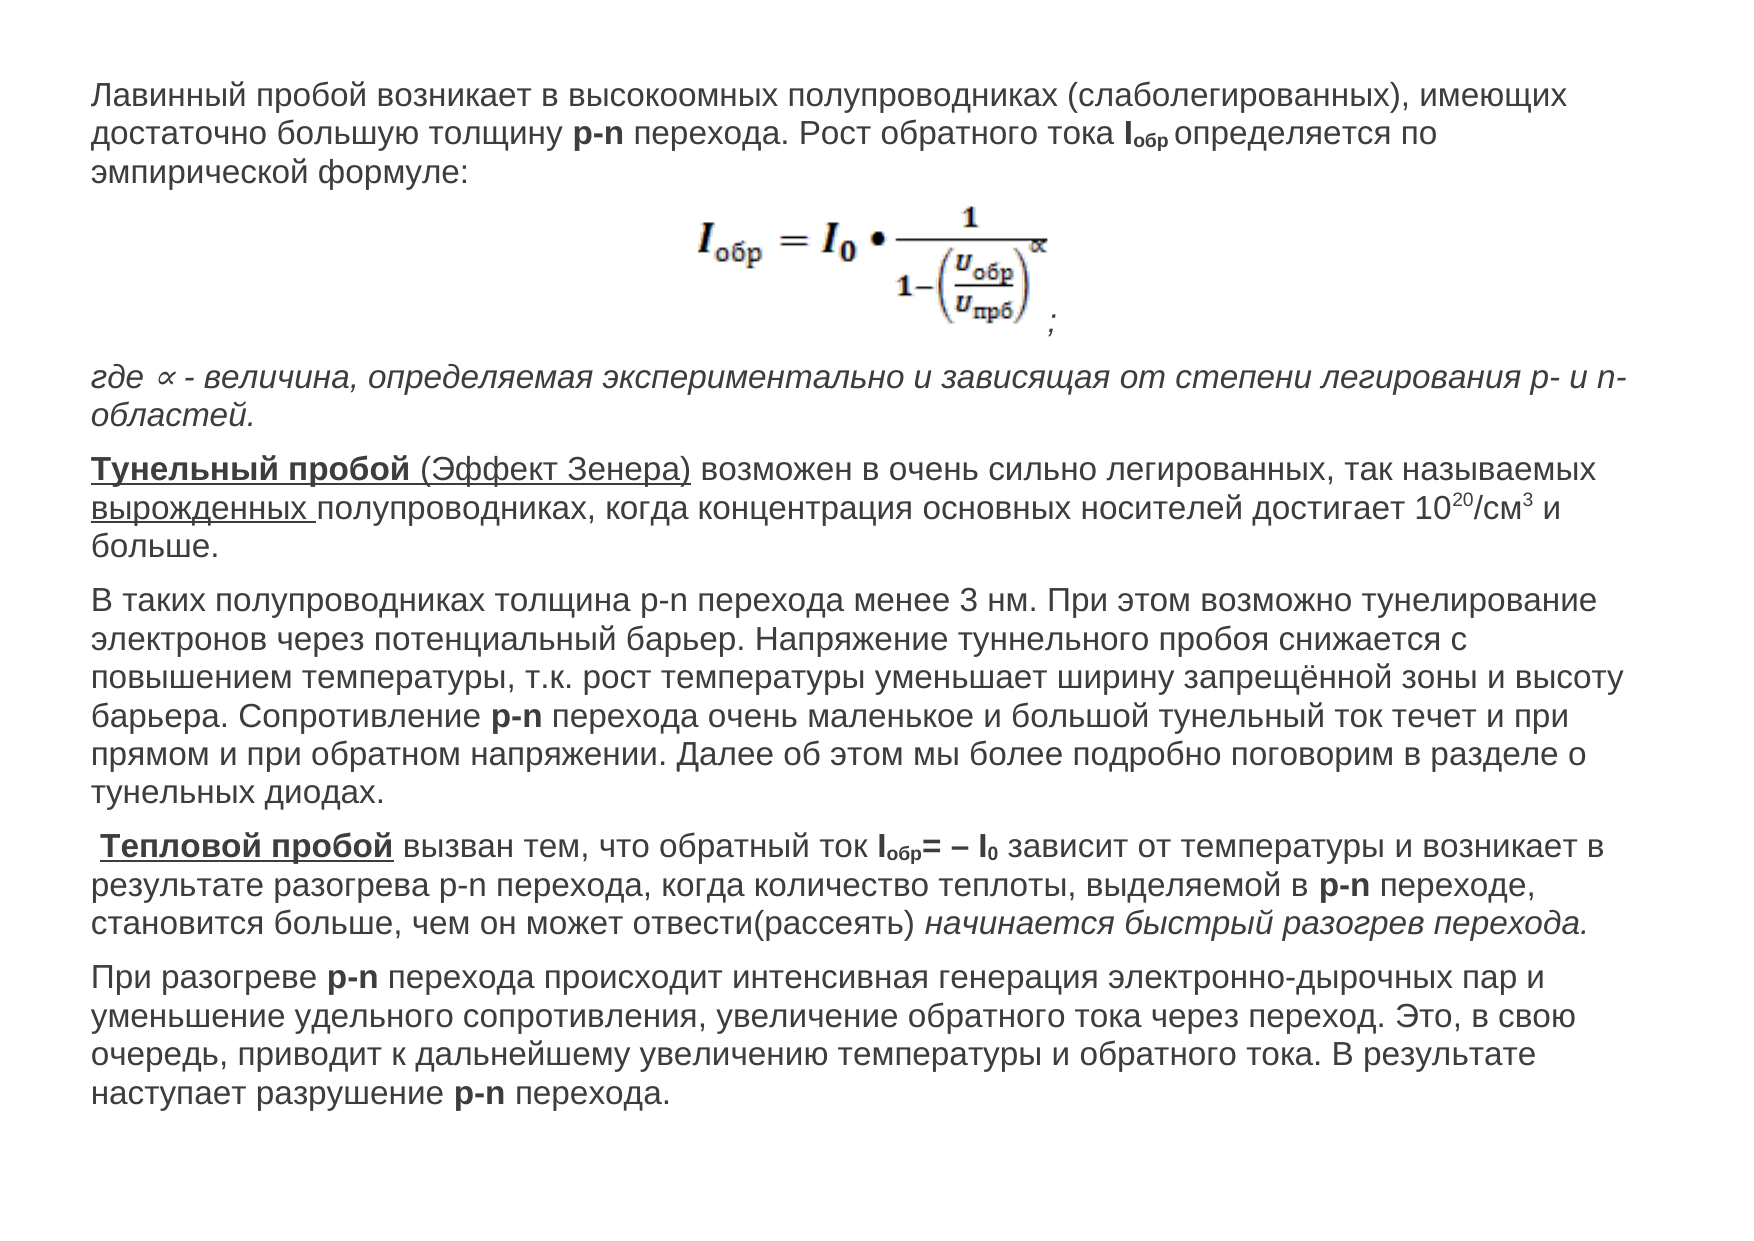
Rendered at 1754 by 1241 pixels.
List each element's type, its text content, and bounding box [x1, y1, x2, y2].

picture [697, 206, 1048, 333]
text Тунельный пробой (Эффект Зенера) возможен в очень сильно легированных, так называемых вырожденных полупроводниках, когда концентрация основных носителей достигает 1020/см3 и больше. [91, 449, 1663, 565]
text В таких полупроводниках толщина p-n перехода менее 3 нм. При этом возможно тунелирование электронов через потенциальный барьер. Напряжение туннельного пробоя снижается с повышением температуры, т.к. рост температуры уменьшает ширину запрещённой зоны и высоту барьера. Сопротивление p-n перехода очень маленькое и большой тунельный ток течет и при прямом и при обратном напряжении. Далее об этом мы более подробно поговорим в разделе о тунельных диодах. [91, 580, 1663, 811]
text Тепловой пробой вызван тем, что обратный ток Iобр= – I0 зависит от температуры и возникает в результате разогрева p-n перехода, когда количество теплоты, выделяемой в p-n переходе, становится больше, чем он может отвести(рассеять) начинается быстрый разогрев перехода. [91, 827, 1663, 942]
text Лавинный пробой возникает в высокоомных полупроводниках (слаболегированных), имеющих достаточно большую толщину p-n перехода. Рост обратного тока Iобр определяется по эмпирической формуле: [91, 75, 1663, 190]
text При разогреве p-n перехода происходит интенсивная генерация электронно-дырочных пар и уменьшение удельного сопротивления, увеличение обратного тока через переход. Это, в свою очередь, приводит к дальнейшему увеличению температуры и обратного тока. В результате наступает разрушение p-n перехода. [91, 957, 1663, 1111]
text где ∝ - величина, определяемая экспериментально и зависящая от степени легирования p- и n- областей. [91, 355, 1663, 434]
text ; [91, 206, 1663, 339]
